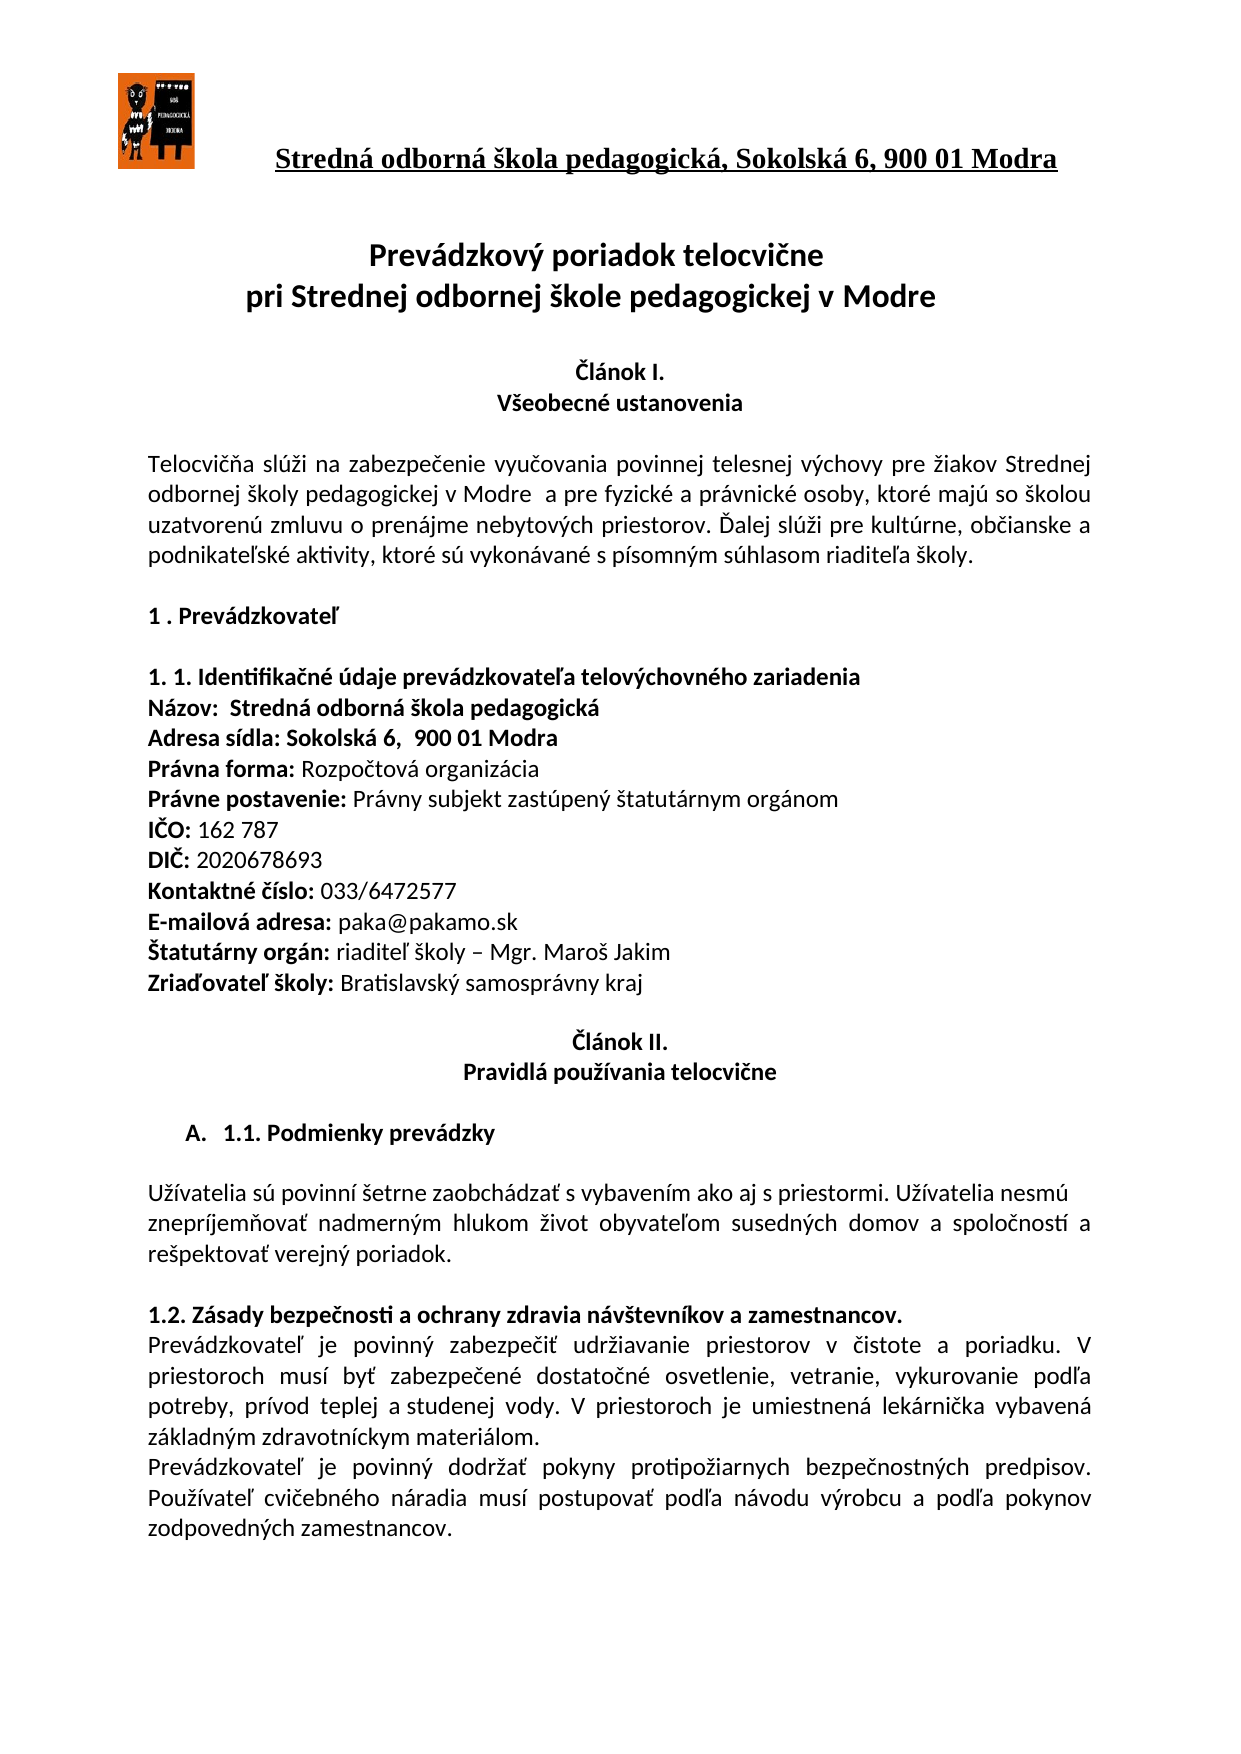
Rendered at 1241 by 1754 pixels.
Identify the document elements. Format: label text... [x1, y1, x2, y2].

text Právna forma: Rozpočtová organizácia [148, 753, 1092, 784]
text Všeobecné ustanovenia [148, 387, 1092, 417]
text DIČ: 2020678693 [148, 845, 1092, 875]
text Kontaktné číslo: 033/6472577 [148, 875, 1092, 906]
text Zriaďovateľ školy: Bratislavský samosprávny kraj [148, 967, 1092, 997]
text Pravidlá používania telocvične [148, 1057, 1092, 1087]
text Právne postavenie: Právny subjekt zastúpený štatutárnym orgánom [148, 784, 1092, 814]
text Užívatelia sú povinní šetrne zaobchádzať s vybavením ako aj s priestormi. Užívatelia nesmú [148, 1177, 1092, 1207]
text Prevádzkový poriadok telocvične [295, 234, 1092, 275]
list 1.1. Podmienky prevádzky [185, 1118, 1092, 1148]
text 1 . Prevádzkovateľ [148, 601, 1092, 631]
text Telocvičňa slúži na zabezpečenie vyučovania povinnej telesnej výchovy pre žiakov Strednej odbornej školy pedagogickej v Modre a pre fyzické a právnické osoby, ktoré majú so školou uzatvorenú zmluvu o prenájme nebytových priestorov. Ďalej slúži pre kultúrne, občianske a podnikateľské aktivity, ktoré sú vykonávané s písomným súhlasom riaditeľa školy. [148, 448, 1092, 570]
text E-mailová adresa: paka@pakamo.sk [148, 906, 1092, 936]
text Článok II. [148, 1026, 1092, 1057]
text 1.2. Zásady bezpečnosti a ochrany zdravia návštevníkov a zamestnancov. [148, 1299, 1092, 1329]
text Prevádzkovateľ je povinný zabezpečiť udržiavanie priestorov v čistote a poriadku. V priestoroch musí byť zabezpečené dostatočné osvetlenie, vetranie, vykurovanie podľa potreby, prívod teplej a studenej vody. V priestoroch je umiestnená lekárnička vybavená základným zdravotníckym materiálom. [148, 1329, 1092, 1452]
text Názov: Stredná odborná škola pedagogická [148, 692, 1092, 723]
text Článok I. [148, 356, 1092, 387]
text Adresa sídla: Sokolská 6, 900 01 Modra [148, 723, 1092, 753]
text znepríjemňovať nadmerným hlukom život obyvateľom susedných domov a spoločností a rešpektovať verejný poriadok. [148, 1207, 1092, 1268]
text IČO: 162 787 [148, 814, 1092, 845]
picture [118, 73, 195, 169]
text pri Strednej odbornej škole pedagogickej v Modre [148, 275, 1092, 316]
text Prevádzkovateľ je povinný dodržať pokyny protipožiarnych bezpečnostných predpisov. Používateľ cvičebného náradia musí postupovať podľa návodu výrobcu a podľa pokynov zodpovedných zamestnancov. [148, 1452, 1092, 1543]
text 1. 1. Identifikačné údaje prevádzkovateľa telovýchovného zariadenia [148, 662, 1092, 692]
text Štatutárny orgán: riaditeľ školy – Mgr. Maroš Jakim [148, 936, 1092, 967]
